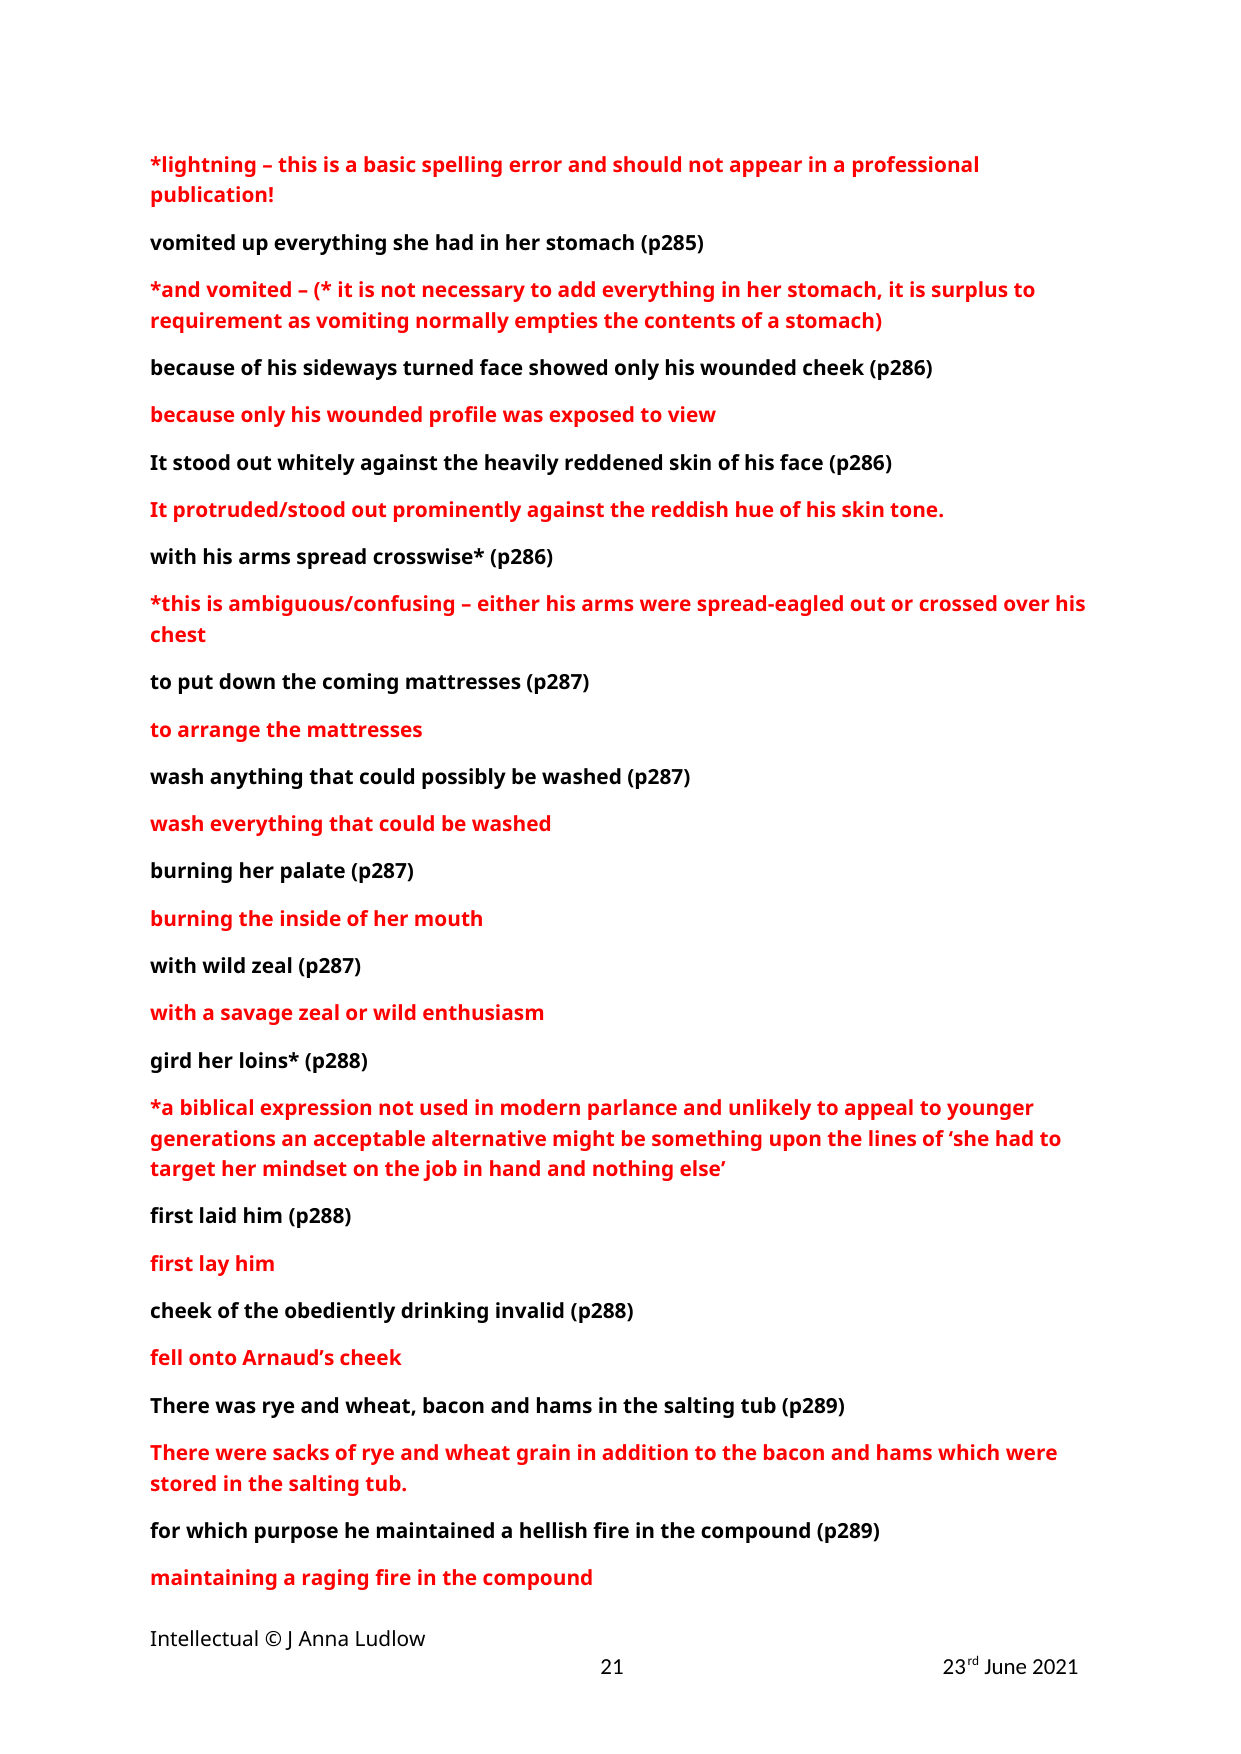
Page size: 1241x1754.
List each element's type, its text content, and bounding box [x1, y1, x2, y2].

text It stood out whitely against the heavily reddened skin of his face (p286) [150, 448, 1090, 476]
text burning the inside of her mouth [150, 904, 1090, 932]
text to put down the coming mattresses (p287) [150, 667, 1090, 696]
text There was rye and wheat, bacon and hams in the salting tub (p289) [150, 1391, 1090, 1419]
text *lightning – this is a basic spelling error and should not appear in a professional publication! [150, 150, 1090, 209]
text first lay him [150, 1249, 1090, 1277]
text with wild zeal (p287) [150, 951, 1090, 980]
text because only his wounded profile was exposed to view [150, 400, 1090, 429]
text with his arms spread crosswise* (p286) [150, 542, 1090, 571]
text fell onto Arnaud’s cheek [150, 1343, 1090, 1372]
text first laid him (p288) [150, 1202, 1090, 1230]
text There were sacks of rye and wheat grain in addition to the bacon and hams which were stored in the salting tub. [150, 1438, 1090, 1497]
text to arrange the mattresses [150, 715, 1090, 743]
text *and vomited – (* it is not necessary to add everything in her stomach, it is surplus to requirement as vomiting normally empties the contents of a stomach) [150, 275, 1090, 334]
text cheek of the obediently drinking invalid (p288) [150, 1296, 1090, 1325]
text maintaining a raging fire in the compound [150, 1563, 1090, 1592]
text because of his sideways turned face showed only his wounded cheek (p286) [150, 353, 1090, 382]
text for which purpose he maintained a hellish fire in the compound (p289) [150, 1516, 1090, 1544]
text vomited up everything she had in her stomach (p285) [150, 228, 1090, 256]
text wash anything that could possibly be washed (p287) [150, 762, 1090, 791]
text It protruded/stood out prominently against the reddish hue of his skin tone. [150, 495, 1090, 523]
text burning her palate (p287) [150, 857, 1090, 885]
text *a biblical expression not used in modern parlance and unlikely to appeal to younger generations an acceptable alternative might be something upon the lines of ‘she had to target her mindset on the job in hand and nothing else’ [150, 1093, 1090, 1183]
text gird her loins* (p288) [150, 1046, 1090, 1074]
text *this is ambiguous/confusing – either his arms were spread-eagled out or crossed over his chest [150, 589, 1090, 649]
text wash everything that could be washed [150, 809, 1090, 838]
text with a savage zeal or wild enthusiasm [150, 998, 1090, 1027]
